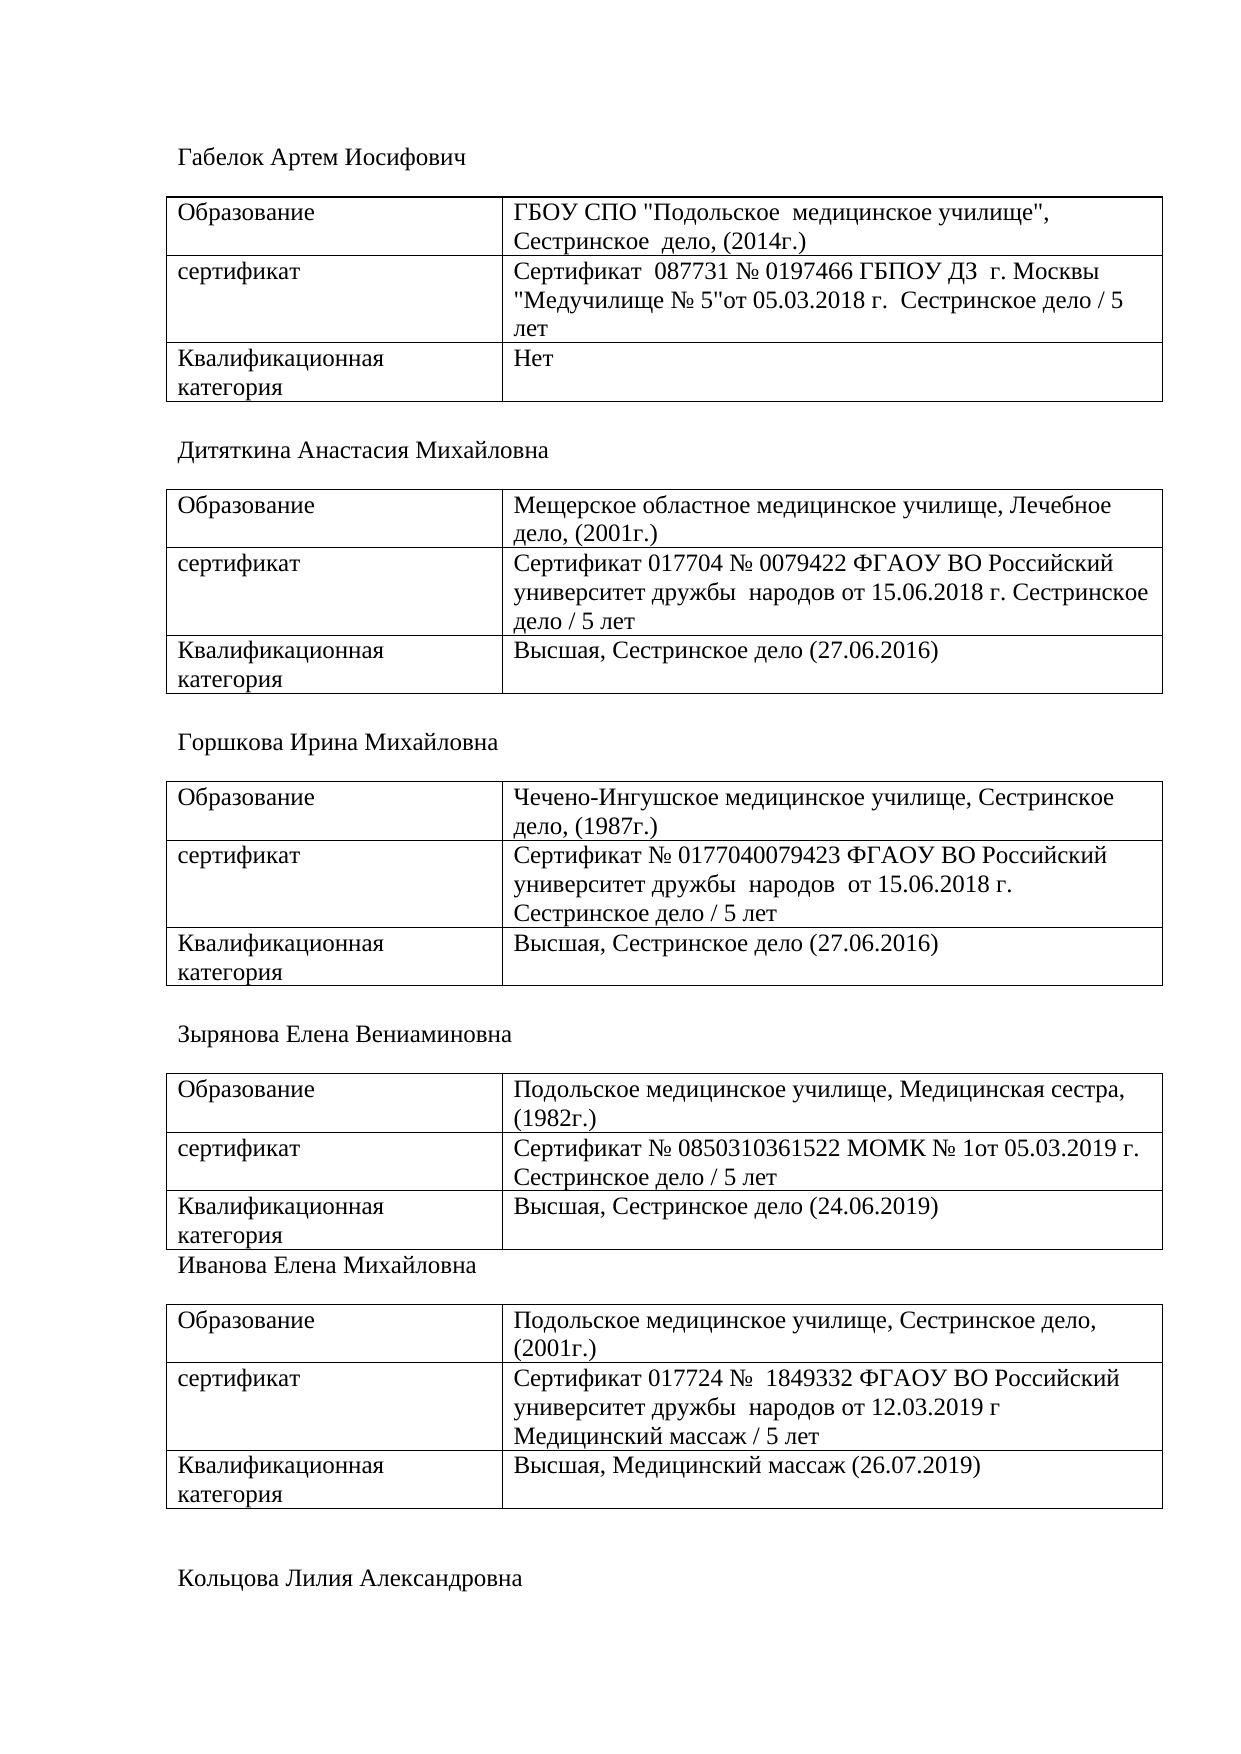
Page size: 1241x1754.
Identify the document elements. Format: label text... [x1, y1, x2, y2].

table_header Образование [167, 490, 502, 547]
table_header Образование [167, 1305, 502, 1362]
list Зырянова Елена Вениаминовна [177, 1019, 1152, 1048]
table_header Мещерское областное медицинское училище, Лечебное дело, (2001г.) [503, 490, 1162, 547]
table_cell Квалификационная категория [167, 1451, 502, 1508]
list Иванова Елена Михайловна [177, 1250, 1152, 1279]
table_cell Квалификационная категория [167, 636, 502, 693]
table_cell Высшая, Сестринское дело (27.06.2016) [503, 636, 1162, 693]
table_cell сертификат [167, 256, 502, 342]
table_cell Квалификационная категория [167, 928, 502, 985]
table_cell Сертификат 017704 № 0079422 ФГАОУ ВО Российский университет дружбы народов от 15.06.2018 г. Сестринское дело / 5 лет [503, 548, 1162, 634]
table_cell Нет [503, 343, 1162, 401]
list Дитяткина Анастасия Михайловна [177, 435, 1152, 463]
table_cell Сертификат № 0177040079423 ФГАОУ ВО Российский университет дружбы народов от 15.06.2018 г. Сестринское дело / 5 лет [503, 841, 1162, 927]
table_cell Сертификат 087731 № 0197466 ГБПОУ ДЗ г. Москвы "Медучилище № 5"от 05.03.2018 г. Сестринское дело / 5 лет [503, 256, 1162, 342]
table_cell Сертификат № 0850310361522 МОМК № 1от 05.03.2019 г. Сестринское дело / 5 лет [503, 1133, 1162, 1190]
table_cell сертификат [167, 1363, 502, 1449]
table_header Подольское медицинское училище, Сестринское дело, (2001г.) [503, 1305, 1162, 1362]
table_cell Высшая, Сестринское дело (24.06.2019) [503, 1191, 1162, 1249]
table_cell Сертификат 017724 № 1849332 ФГАОУ ВО Российский университет дружбы народов от 12.03.2019 г Медицинский массаж / 5 лет [503, 1363, 1162, 1449]
table_cell Квалификационная категория [167, 343, 502, 401]
table_header Образование [167, 198, 502, 255]
table_header Чечено-Ингушское медицинское училище, Сестринское дело, (1987г.) [503, 782, 1162, 839]
list Габелок Артем Иосифович [177, 142, 1152, 171]
table_header Подольское медицинское училище, Медицинская сестра, (1982г.) [503, 1074, 1162, 1132]
table_header Образование [167, 782, 502, 839]
table_header Образование [167, 1074, 502, 1132]
table_cell сертификат [167, 548, 502, 634]
table_header ГБОУ СПО "Подольское медицинское училище", Сестринское дело, (2014г.) [503, 198, 1162, 255]
table_cell Квалификационная категория [167, 1191, 502, 1249]
list Кольцова Лилия Александровна [177, 1563, 1152, 1592]
table_cell Высшая, Сестринское дело (27.06.2016) [503, 928, 1162, 985]
list Горшкова Ирина Михайловна [177, 727, 1152, 756]
table_cell Высшая, Медицинский массаж (26.07.2019) [503, 1451, 1162, 1508]
table_cell сертификат [167, 841, 502, 927]
table_cell сертификат [167, 1133, 502, 1190]
